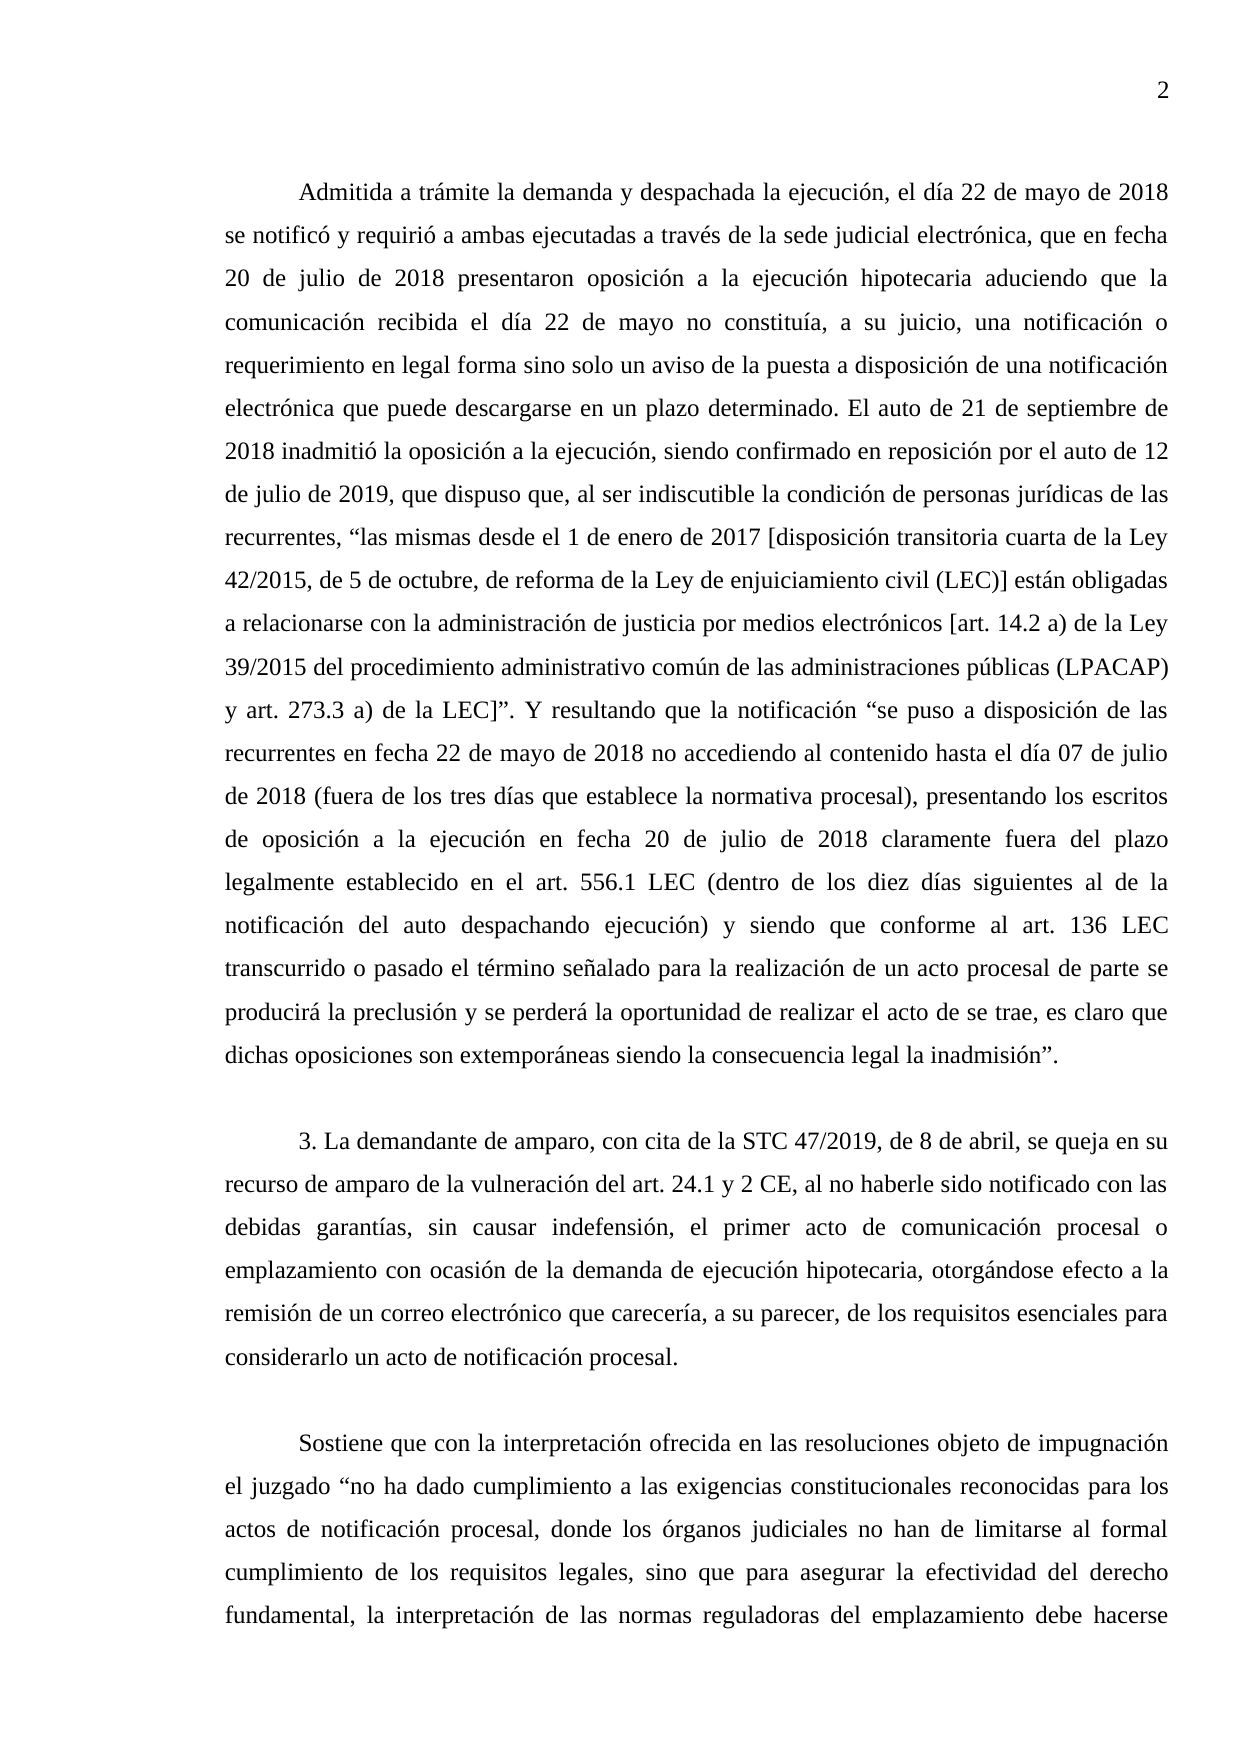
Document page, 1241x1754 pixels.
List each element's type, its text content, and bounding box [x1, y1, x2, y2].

text 3. La demandante de amparo, con cita de la STC 47/2019, de 8 de abril, se queja en su recurso de amparo de la vulneración del art. 24.1 y 2 CE, al no haberle sido notificado con las debidas garantías, sin causar indefensión, el primer acto de comunicación procesal o emplazamiento con ocasión de la demanda de ejecución hipotecaria, otorgándose efecto a la remisión de un correo electrónico que carecería, a su parecer, de los requisitos esenciales para considerarlo un acto de notificación procesal. [224, 1126, 1169, 1370]
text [224, 1428, 1169, 1629]
text Admitida a trámite la demanda y despachada la ejecución, el día 22 de mayo de 2018 se notificó y requirió a ambas ejecutadas a través de la sede judicial electrónica, que en fecha 20 de julio de 2018 presentaron oposición a la ejecución hipotecaria aduciendo que la comunicación recibida el día 22 de mayo no constituía, a su juicio, una notificación o requerimiento en legal forma sino solo un aviso de la puesta a disposición de una notificación electrónica que puede descargarse en un plazo determinado. El auto de 21 de septiembre de 2018 inadmitió la oposición a la ejecución, siendo confirmado en reposición por el auto de 12 de julio de 2019, que dispuso que, al ser indiscutible la condición de personas jurídicas de las recurrentes, “las mismas desde el 1 de enero de 2017 [disposición transitoria cuarta de la Ley 42/2015, de 5 de octubre, de reforma de la Ley de enjuiciamiento civil (LEC)] están obligadas a relacionarse con la administración de justicia por medios electrónicos [art. 14.2 a) de la Ley 39/2015 del procedimiento administrativo común de las administraciones públicas (LPACAP) y art. 273.3 a) de la LEC]”. Y resultando que la notificación “se puso a disposición de las recurrentes en fecha 22 de mayo de 2018 no accediendo al contenido hasta el día 07 de julio de 2018 (fuera de los tres días que establece la normativa procesal), presentando los escritos de oposición a la ejecución en fecha 20 de julio de 2018 claramente fuera del plazo legalmente establecido en el art. 556.1 LEC (dentro de los diez días siguientes al de la notificación del auto despachando ejecución) y siendo que conforme al art. 136 LEC transcurrido o pasado el término señalado para la realización de un acto procesal de parte se producirá la preclusión y se perderá la oportunidad de realizar el acto de se trae, es claro que dichas oposiciones son extemporáneas siendo la consecuencia legal la inadmisión”. [224, 177, 1169, 1068]
